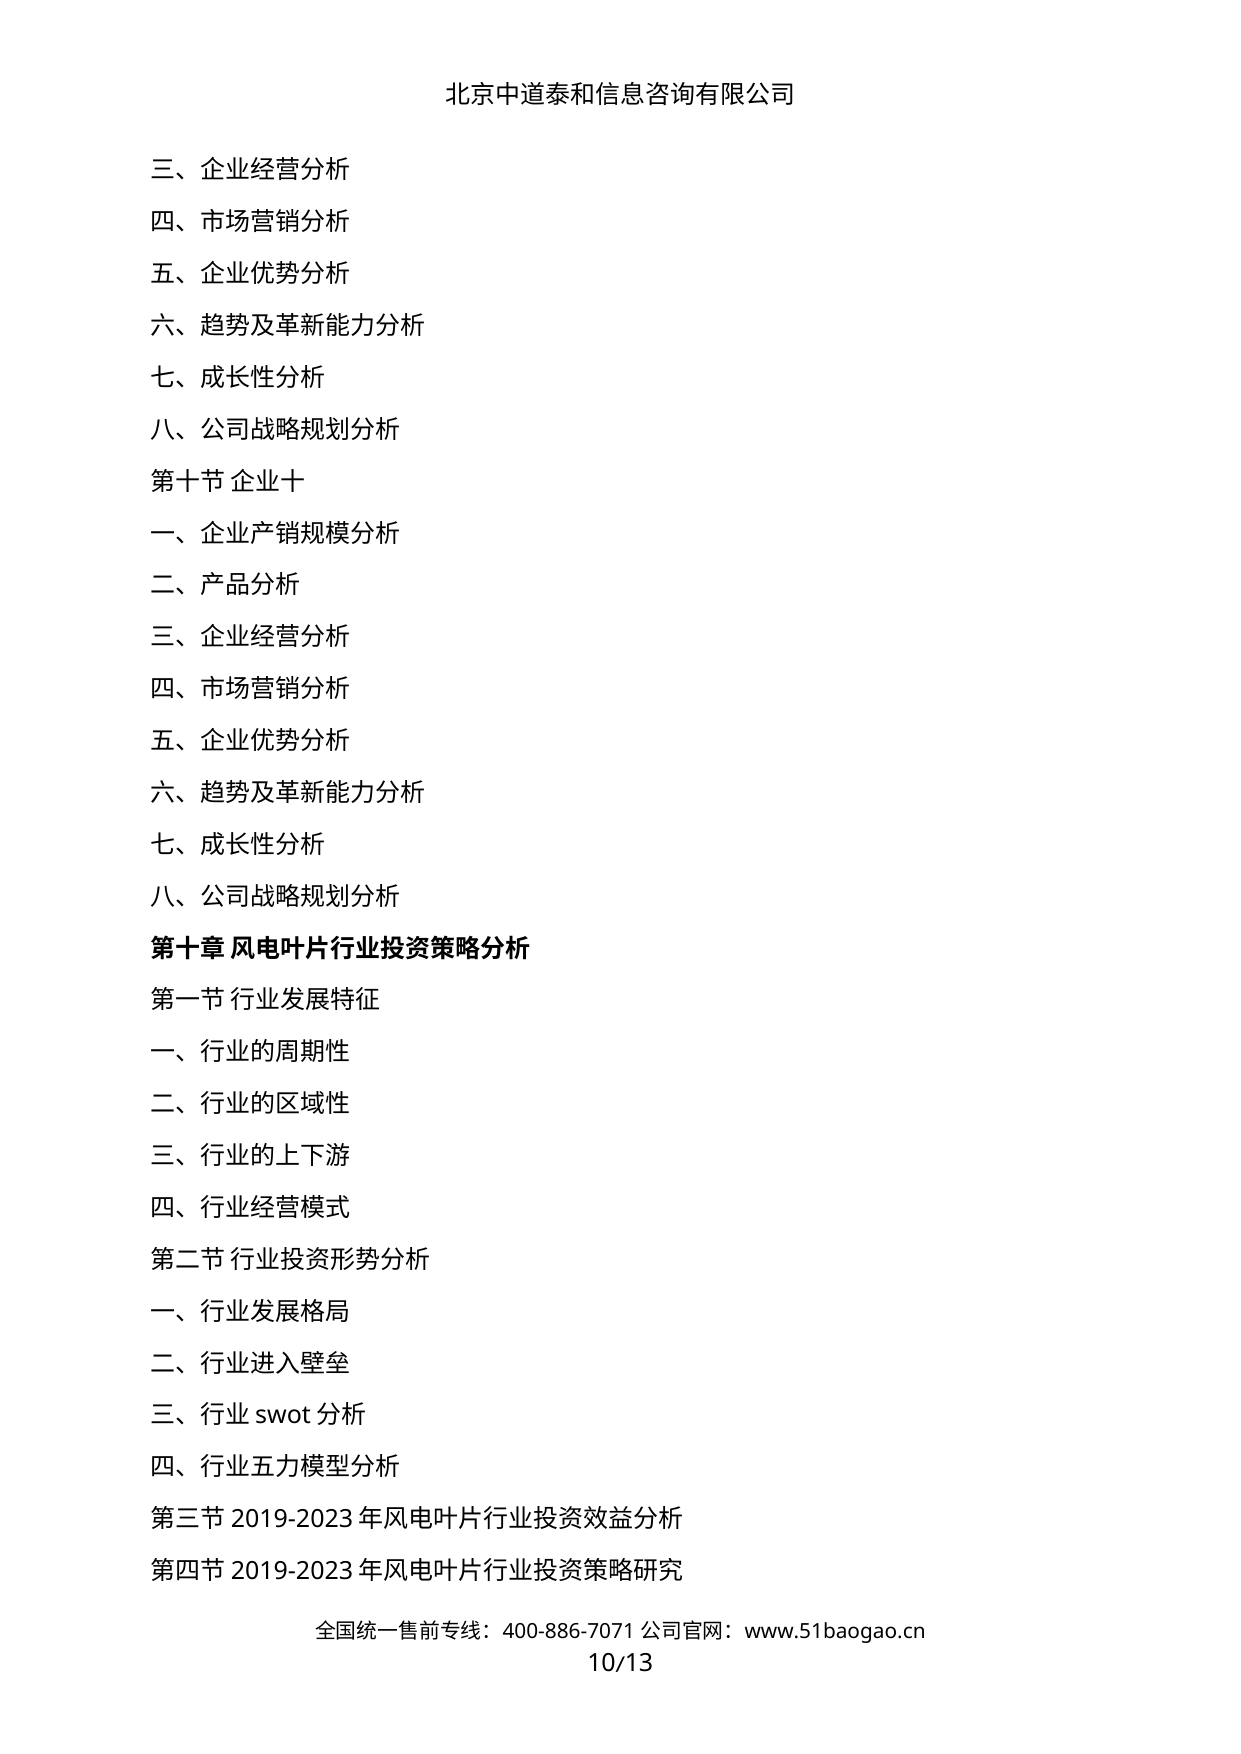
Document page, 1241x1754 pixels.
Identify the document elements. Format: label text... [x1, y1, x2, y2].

text 二、产品分析 [150, 565, 1090, 601]
text 四、行业经营模式 [150, 1187, 1090, 1224]
text 七、成长性分析 [150, 357, 1090, 394]
text 一、企业产销规模分析 [150, 513, 1090, 549]
text 第四节 2019-2023年风电叶片行业投资策略研究 [150, 1551, 1090, 1587]
text 七、成长性分析 [150, 824, 1090, 861]
text 三、行业swot分析 [150, 1395, 1090, 1431]
text 二、行业的区域性 [150, 1084, 1090, 1120]
text 五、企业优势分析 [150, 721, 1090, 757]
text 第十章 风电叶片行业投资策略分析 [150, 928, 1090, 964]
text 第一节 行业发展特征 [150, 980, 1090, 1016]
text 三、行业的上下游 [150, 1136, 1090, 1172]
text 第二节 行业投资形势分析 [150, 1239, 1090, 1276]
text 第三节 2019-2023年风电叶片行业投资效益分析 [150, 1499, 1090, 1535]
text 三、企业经营分析 [150, 617, 1090, 653]
text 四、行业五力模型分析 [150, 1447, 1090, 1483]
text 八、公司战略规划分析 [150, 409, 1090, 446]
text 四、市场营销分析 [150, 669, 1090, 705]
text 第十节 企业十 [150, 461, 1090, 497]
text 六、趋势及革新能力分析 [150, 772, 1090, 809]
text 二、行业进入壁垒 [150, 1343, 1090, 1379]
text 五、企业优势分析 [150, 254, 1090, 290]
text 一、行业的周期性 [150, 1032, 1090, 1068]
text 八、公司战略规划分析 [150, 876, 1090, 912]
text 六、趋势及革新能力分析 [150, 306, 1090, 342]
text 四、市场营销分析 [150, 202, 1090, 238]
text 三、企业经营分析 [150, 150, 1090, 186]
text 一、行业发展格局 [150, 1291, 1090, 1327]
